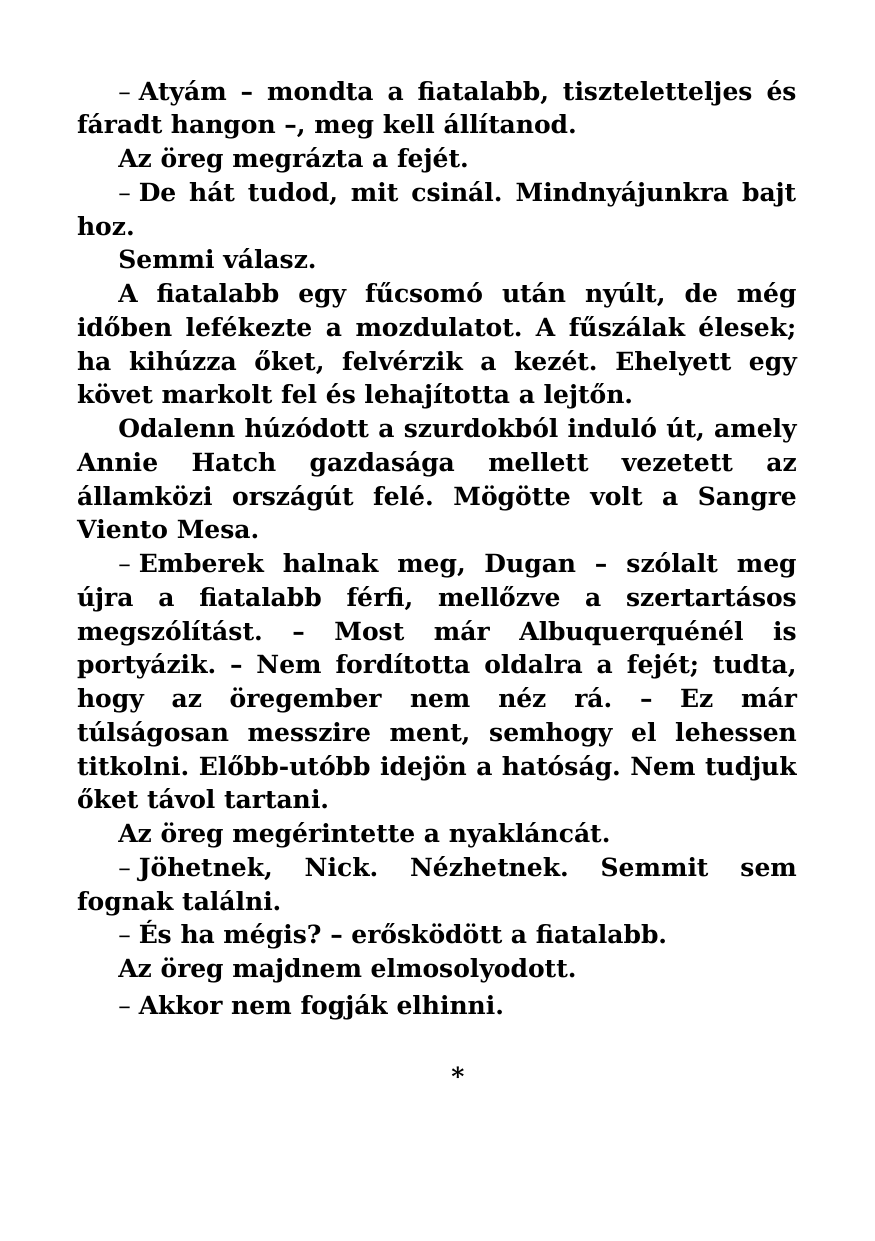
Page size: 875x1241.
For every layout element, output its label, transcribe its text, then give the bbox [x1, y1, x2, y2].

text – Jöhetnek, Nick. Nézhetnek. Semmit sem fognak találni. [77, 853, 797, 916]
text Semmi válasz. [77, 246, 797, 275]
text Az öreg majdnem elmosolyodott. [77, 954, 797, 984]
text Odalenn húzódott a szurdokból induló út, amely Annie Hatch gazdasága mellett vezetett az államközi országút felé. Mögötte volt a Sangre Viento Mesa. [77, 414, 797, 545]
text – Akkor nem fogják elhinni. [77, 991, 797, 1020]
text Az öreg megérintette a nyakláncát. [77, 819, 797, 849]
text – Emberek halnak meg, Dugan – szólalt meg újra a fiatalabb férfi, mellőzve a szertartásos megszólítást. – Most már Albuquerquénél is portyázik. – Nem fordította oldalra a fejét; tudta, hogy az öregember nem néz rá. – Ez már túlságosan messzire ment, semhogy el lehessen titkolni. Előbb-utóbb idejön a hatóság. Nem tudjuk őket távol tartani. [77, 549, 797, 815]
text – És ha mégis? – erősködött a fiatalabb. [77, 921, 797, 950]
text * [77, 1062, 797, 1091]
text – De hát tudod, mit csinál. Mindnyájunkra bajt hoz. [77, 178, 797, 241]
text A fiatalabb egy fűcsomó után nyúlt, de még időben lefékezte a mozdulatot. A fűszálak élesek; ha kihúzza őket, felvérzik a kezét. Ehelyett egy követ markolt fel és lehajította a lejtőn. [77, 279, 797, 410]
text – Atyám – mondta a fiatalabb, tiszteletteljes és fáradt hangon –, meg kell állítanod. [77, 77, 797, 140]
text Az öreg megrázta a fejét. [77, 144, 797, 174]
